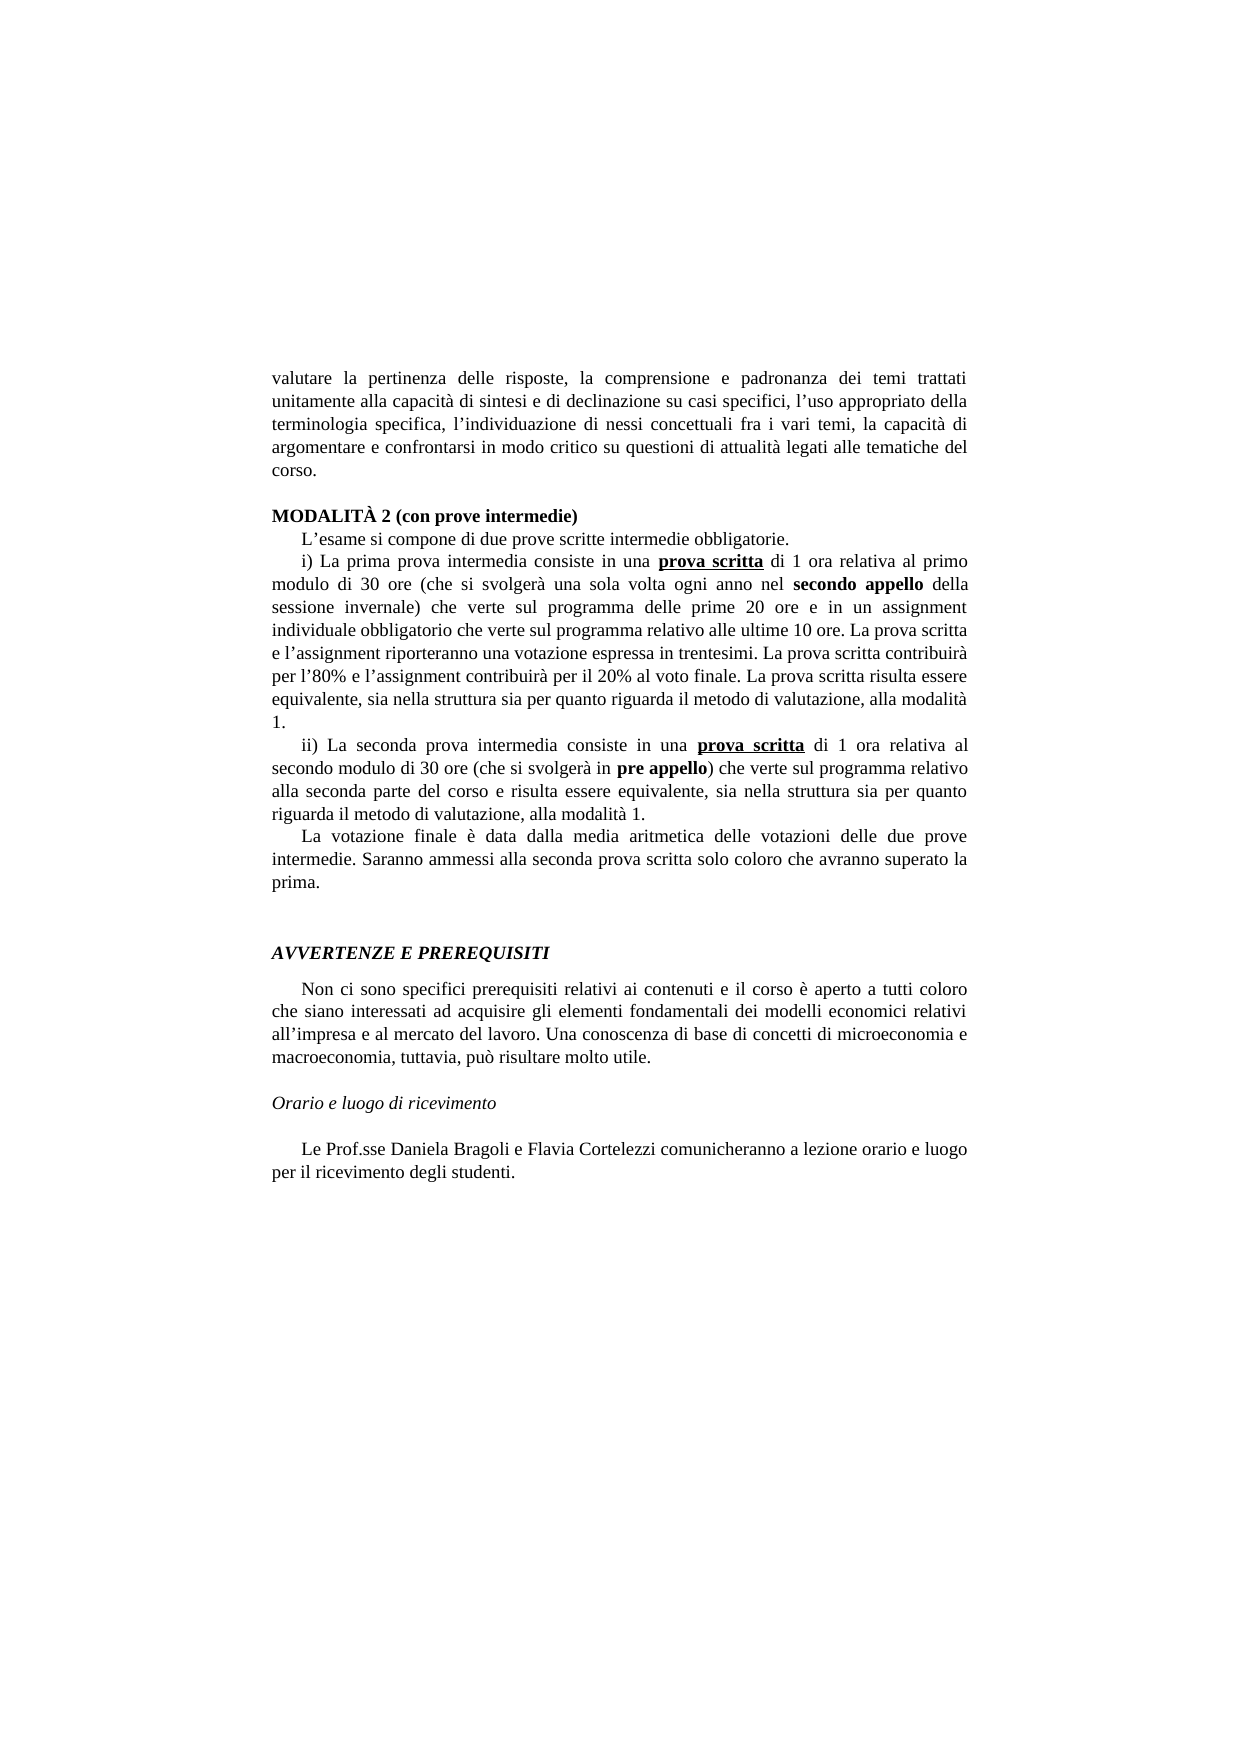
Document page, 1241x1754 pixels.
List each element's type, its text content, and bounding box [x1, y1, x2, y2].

text ii) La seconda prova intermedia consiste in una prova scritta di 1 ora relativa al secondo modulo di 30 ore (che si svolgerà in pre appello) che verte sul programma relativo alla seconda parte del corso e risulta essere equivalente, sia nella struttura sia per quanto riguarda il metodo di valutazione, alla modalità 1. [272, 733, 968, 824]
text Orario e luogo di ricevimento [272, 1091, 968, 1114]
text AVVERTENZE E PREREQUISITI [272, 941, 968, 964]
text Le Prof.sse Daniela Bragoli e Flavia Cortelezzi comunicheranno a lezione orario e luogo per il ricevimento degli studenti. [272, 1137, 968, 1183]
text MODALITÀ 2 (con prove intermedie) [272, 504, 968, 527]
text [272, 366, 968, 481]
text L’esame si compone di due prove scritte intermedie obbligatorie. [272, 527, 968, 549]
text i) La prima prova intermedia consiste in una prova scritta di 1 ora relativa al primo modulo di 30 ore (che si svolgerà una sola volta ogni anno nel secondo appello della sessione invernale) che verte sul programma delle prime 20 ore e in un assignment individuale obbligatorio che verte sul programma relativo alle ultime 10 ore. La prova scritta e l’assignment riporteranno una votazione espressa in trentesimi. La prova scritta contribuirà per l’80% e l’assignment contribuirà per il 20% al voto finale. La prova scritta risulta essere equivalente, sia nella struttura sia per quanto riguarda il metodo di valutazione, alla modalità 1. [272, 549, 968, 733]
text La votazione finale è data dalla media aritmetica delle votazioni delle due prove intermedie. Saranno ammessi alla seconda prova scritta solo coloro che avranno superato la prima. [272, 824, 968, 893]
text Non ci sono specifici prerequisiti relativi ai contenuti e il corso è aperto a tutti coloro che siano interessati ad acquisire gli elementi fondamentali dei modelli economici relativi all’impresa e al mercato del lavoro. Una conoscenza di base di concetti di microeconomia e macroeconomia, tuttavia, può risultare molto utile. [272, 977, 968, 1068]
